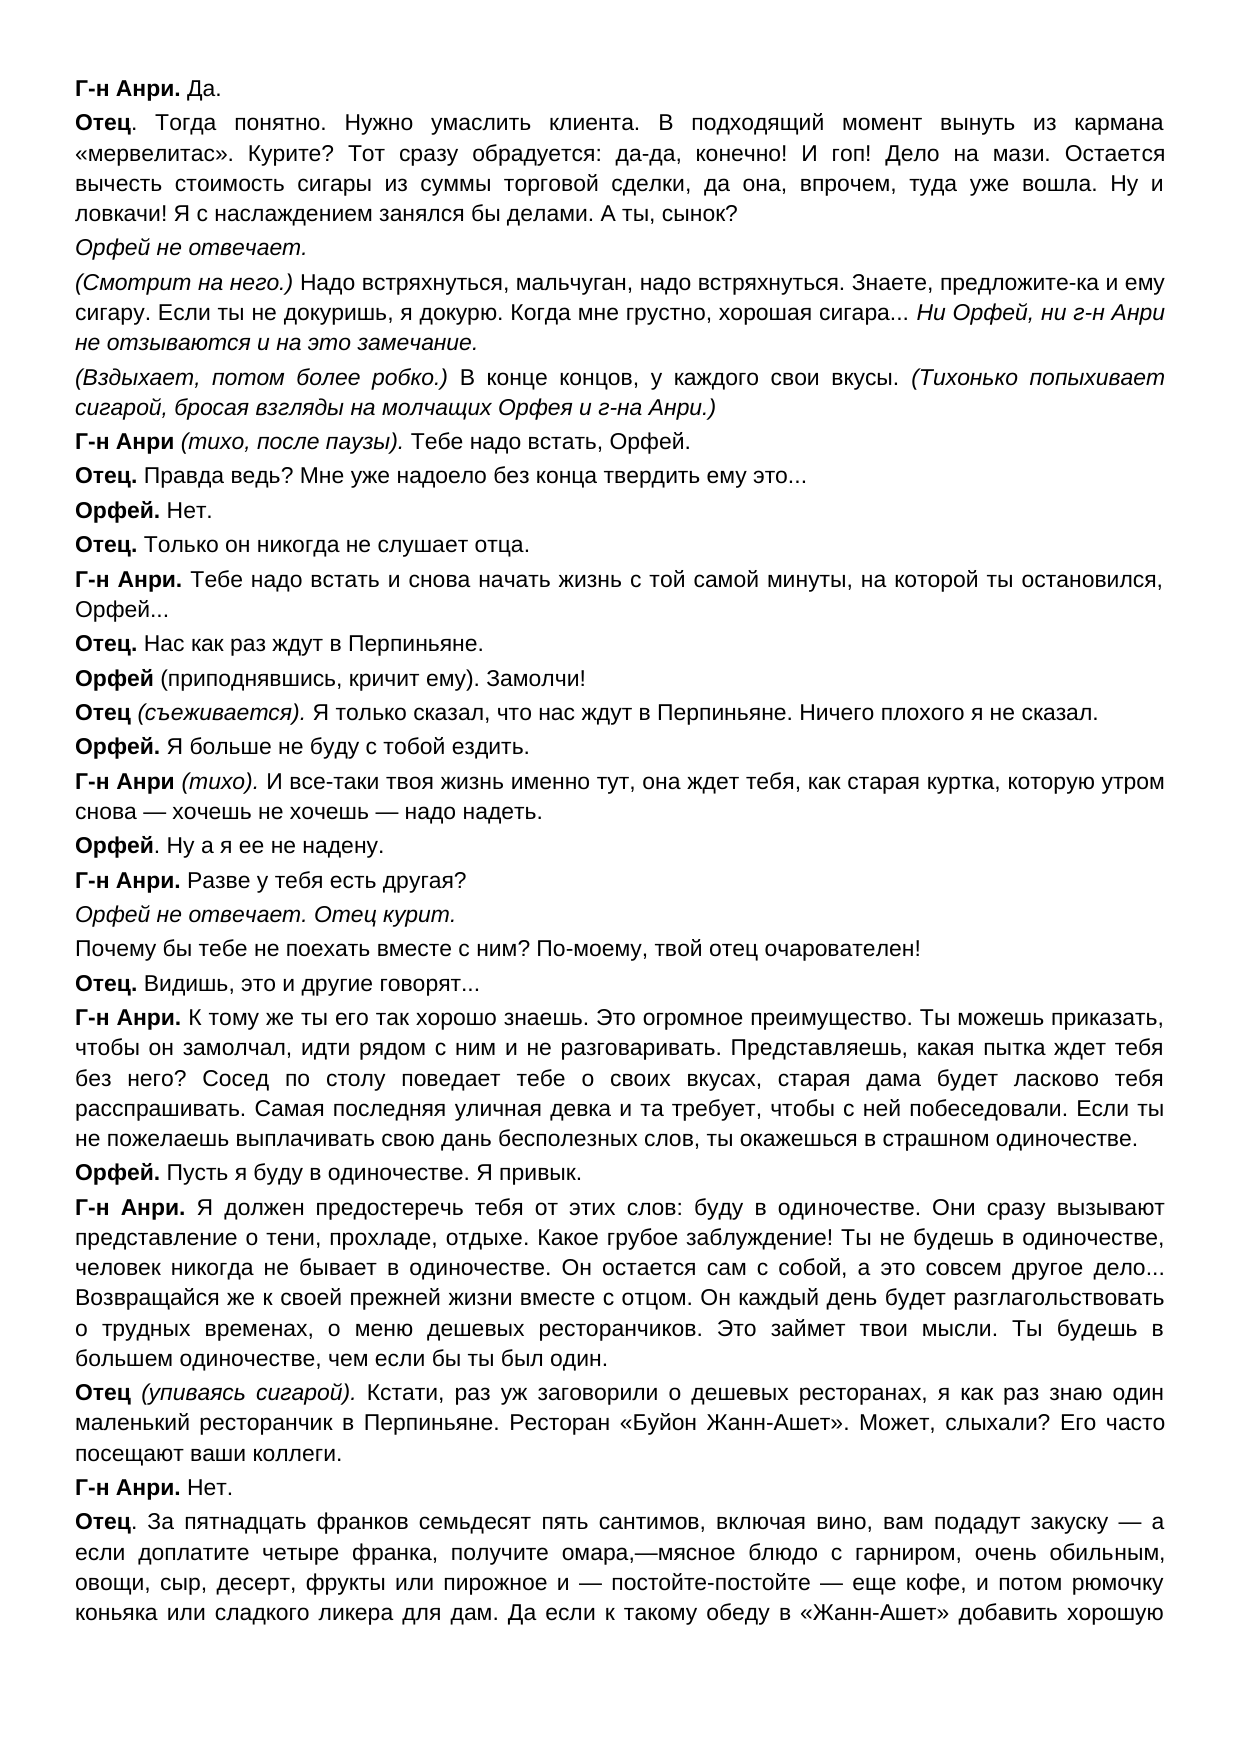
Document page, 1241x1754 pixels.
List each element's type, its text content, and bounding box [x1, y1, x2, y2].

text Орфей не отвечает. [75, 234, 1165, 261]
text Г-н Анри (тихо, после паузы). Тебе надо встать, Орфей. [75, 428, 1165, 454]
text Отец (упиваясь сигарой). Кстати, раз уж заговорили о дешевых ресторанах, я как раз знаю один маленький ресторанчик в Перпиньяне. Ресторан «Буйон Жанн-Ашет». Может, слыхали? Его часто посещают ваши коллеги. [75, 1379, 1165, 1466]
text (Смотрит на него.) Надо встряхнуться, мальчуган, надо встряхнуться. Знаете, предложите-ка и ему сигару. Если ты не докуришь, я докурю. Когда мне грустно, хорошая сигара... Ни Орфей, ни г-н Анри не отзываются и на это замечание. [75, 269, 1165, 356]
text Отец. Тогда понятно. Нужно умаслить клиента. В подходящий момент вынуть из кармана «мервелитас». Курите? Тот сразу обрадуется: да-да, конечно! И гоп! Дело на мази. Остается вычесть стоимость сигары из суммы торговой сделки, да она, впрочем, туда уже вошла. Ну и ловкачи! Я с наслаждением занялся бы делами. А ты, сынок? [75, 109, 1165, 226]
text Г-н Анри. Я должен предостеречь тебя от этих слов: буду в одиночестве. Они сразу вызывают представление о тени, прохладе, отдыхе. Какое грубое заблуждение! Ты не будешь в одиночестве, человек никогда не бывает в одиночестве. Он остается сам с собой, а это совсем другое дело... Возвращайся же к своей прежней жизни вместе с отцом. Он каждый день будет разглагольствовать о трудных временах, о меню дешевых ресторанчиков. Это займет твои мысли. Ты будешь в большем одиночестве, чем если бы ты был один. [75, 1194, 1165, 1371]
text Отец. Нас как раз ждут в Перпиньяне. [75, 630, 1165, 657]
text Отец. Только он никогда не слушает отца. [75, 531, 1165, 558]
text Отец (съеживается). Я только сказал, что нас ждут в Перпиньяне. Ничего плохого я не сказал. [75, 699, 1165, 725]
text Г-н Анри. К тому же ты его так хорошо знаешь. Это огромное преимущество. Ты можешь приказать, чтобы он замолчал, идти рядом с ним и не разговаривать. Представляешь, какая пытка ждет тебя без него? Сосед по столу поведает тебе о своих вкусах, старая дама будет ласково тебя расспрашивать. Самая последняя уличная девка и та требует, чтобы с ней побеседовали. Если ты не пожелаешь выплачивать свою дань бесполезных слов, ты окажешься в страшном одиночестве. [75, 1004, 1165, 1151]
text Орфей не отвечает. Отец курит. [75, 901, 1165, 927]
text Отец. Правда ведь? Мне уже надоело без конца твердить ему это... [75, 462, 1165, 489]
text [75, 1508, 1165, 1625]
text Г-н Анри (тихо). И все-таки твоя жизнь именно тут, она ждет тебя, как старая куртка, которую утром снова — хочешь не хочешь — надо надеть. [75, 768, 1165, 824]
text Почему бы тебе не поехать вместе с ним? По-моему, твой отец очарователен! [75, 935, 1165, 962]
text Отец. Видишь, это и другие говорят... [75, 970, 1165, 996]
text Орфей. Нет. [75, 497, 1165, 523]
text Г-н Анри. Да. [75, 75, 1165, 101]
text Г-н Анри. Нет. [75, 1474, 1165, 1500]
text Орфей. Пусть я буду в одиночестве. Я привык. [75, 1159, 1165, 1186]
text Г-н Анри. Тебе надо встать и снова начать жизнь с той самой минуты, на которой ты остановился, Орфей... [75, 566, 1165, 622]
text Орфей. Я больше не буду с тобой ездить. [75, 733, 1165, 760]
text Г-н Анри. Разве у тебя есть другая? [75, 867, 1165, 893]
text Орфей (приподнявшись, кричит ему). Замолчи! [75, 664, 1165, 691]
text Орфей. Ну а я ее не надену. [75, 832, 1165, 859]
text (Вздыхает, потом более робко.) В конце концов, у каждого свои вкусы. (Тихонько попыхивает сигарой, бросая взгляды на молчащих Орфея и г-на Анри.) [75, 363, 1165, 420]
